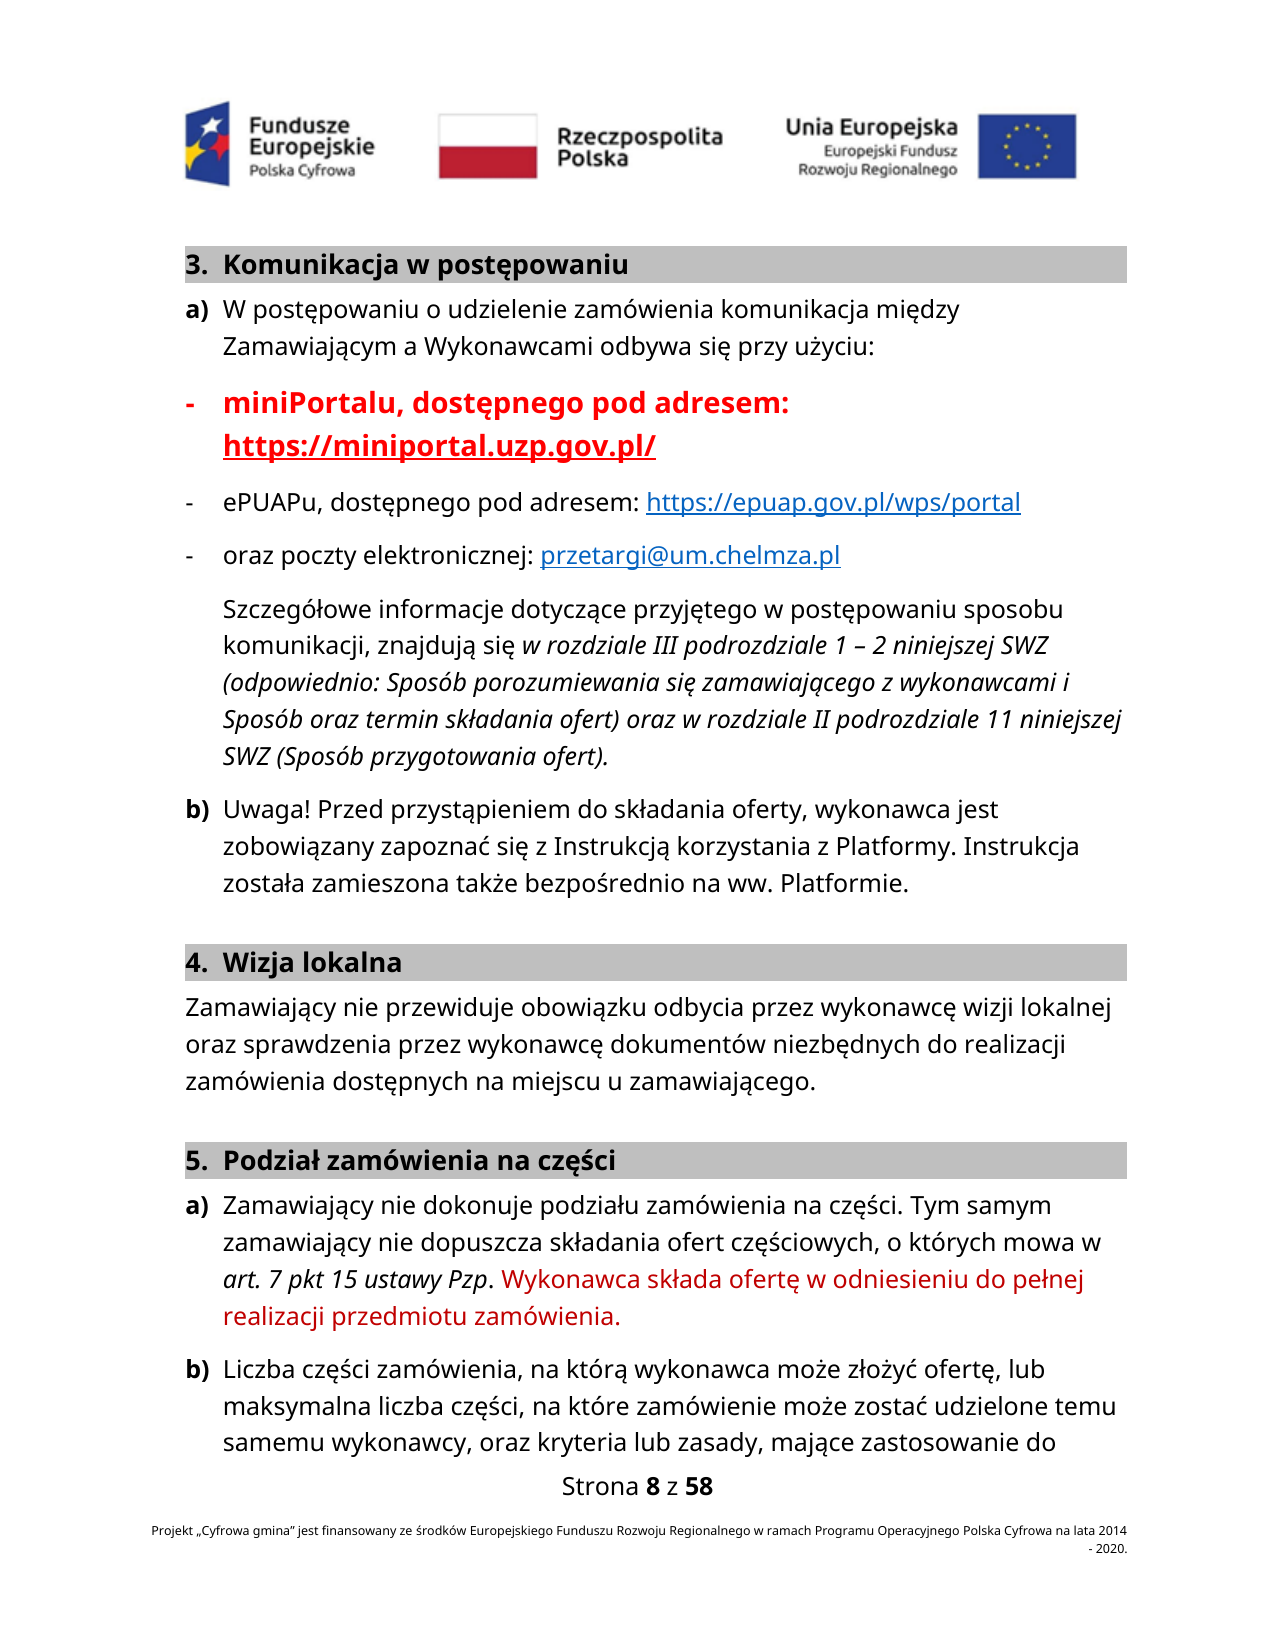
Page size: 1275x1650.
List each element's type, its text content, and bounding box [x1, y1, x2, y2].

subtitle Wizja lokalna [185, 944, 1127, 981]
picture [165, 73, 1111, 227]
list Zamawiający nie dokonuje podziału zamówienia na części. Tym samym zamawiający nie dopuszcza składania ofert częściowych, o których mowa w art. 7 pkt 15 ustawy Pzp. Wykonawca składa ofertę w odniesieniu do pełnej realizacji przedmiotu zamówienia. [185, 1188, 1127, 1332]
list ePUAPu, dostępnego pod adresem: https://epuap.gov.pl/wps/portal [185, 484, 1127, 518]
list Uwaga! Przed przystąpieniem do składania oferty, wykonawca jest zobowiązany zapoznać się z Instrukcją korzystania z Platformy. Instrukcja została zamieszona także bezpośrednio na ww. Platformie. [185, 792, 1127, 899]
text Szczegółowe informacje dotyczące przyjętego w postępowaniu sposobu komunikacji, znajdują się w rozdziale III podrozdziale 1 – 2 niniejszej SWZ (odpowiednio: Sposób porozumiewania się zamawiającego z wykonawcami i Sposób oraz termin składania ofert) oraz w rozdziale II podrozdziale 11 niniejszej SWZ (Sposób przygotowania ofert). [223, 591, 1127, 772]
list W postępowaniu o udzielenie zamówienia komunikacja między Zamawiającym a Wykonawcami odbywa się przy użyciu: [185, 292, 1127, 363]
subtitle Podział zamówienia na części [185, 1142, 1127, 1179]
subtitle Komunikacja w postępowaniu [185, 246, 1127, 283]
text Zamawiający nie przewiduje obowiązku odbycia przez wykonawcę wizji lokalnej oraz sprawdzenia przez wykonawcę dokumentów niezbędnych do realizacji zamówienia dostępnych na miejscu u zamawiającego. [185, 990, 1127, 1097]
list miniPortalu, dostępnego pod adresem: https://miniportal.uzp.gov.pl/ [185, 382, 1127, 464]
list oraz poczty elektronicznej: przetargi@um.chelmza.pl [185, 538, 1127, 572]
